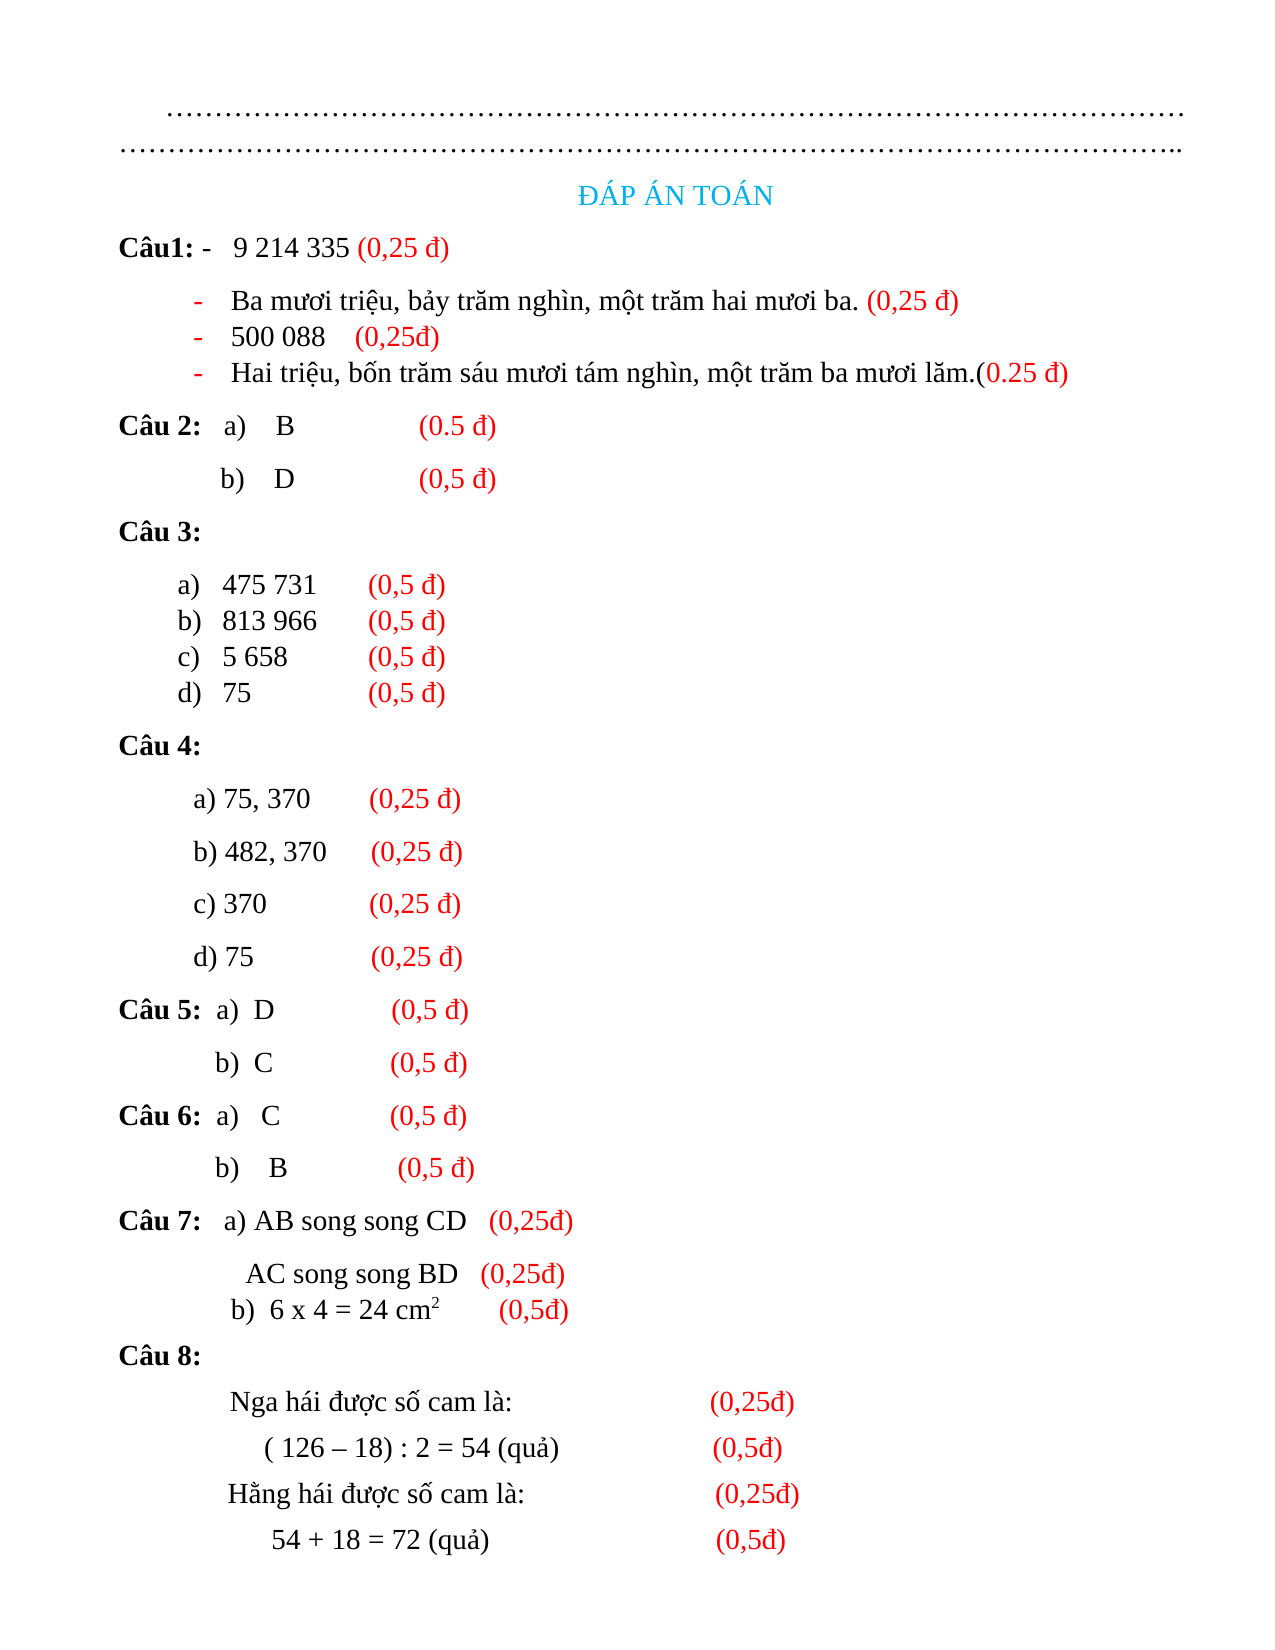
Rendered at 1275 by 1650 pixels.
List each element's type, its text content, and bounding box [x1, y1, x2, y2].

list 475 731 (0,5 đ) [177, 567, 1186, 600]
text Câu1: - 9 214 335 (0,25 đ) [118, 230, 1186, 264]
text d) 75 (0,25 đ) [118, 939, 1186, 973]
text …………………………………………………………………………………………………………………………………………………………………………………………….. [118, 89, 1186, 158]
list 813 966 (0,5 đ) [177, 603, 1186, 636]
list Ba mươi triệu, bảy trăm nghìn, một trăm hai mươi ba. (0,25 đ) [193, 283, 1186, 317]
list AC song song BD (0,25đ) [231, 1256, 1186, 1290]
text Câu 7: a) AB song song CD (0,25đ) [118, 1203, 1186, 1237]
text Câu 3: [118, 514, 1186, 547]
text ĐÁP ÁN TOÁN [118, 178, 1186, 211]
text Câu 8: [118, 1338, 1186, 1372]
list 500 088 (0,25đ) [193, 319, 1186, 353]
text c) 370 (0,25 đ) [118, 886, 1186, 920]
text 54 + 18 = 72 (quả) (0,5đ) [118, 1522, 1186, 1556]
text a) 75, 370 (0,25 đ) [118, 781, 1186, 814]
text Câu 2: a) B (0.5 đ) [118, 408, 1186, 442]
text Nga hái được số cam là: (0,25đ) [118, 1384, 1186, 1418]
text Hằng hái được số cam là: (0,25đ) [118, 1476, 1186, 1510]
list 5 658 (0,5 đ) [177, 639, 1186, 673]
list 75 (0,5 đ) [177, 675, 1186, 709]
text b) D (0,5 đ) [118, 461, 1186, 495]
text b) B (0,5 đ) [127, 1151, 1186, 1184]
text Câu 6: a) C (0,5 đ) [118, 1098, 1186, 1131]
text Câu 4: [118, 728, 1186, 762]
text b) C (0,5 đ) [118, 1045, 1186, 1078]
text Câu 5: a) D (0,5 đ) [118, 992, 1186, 1026]
text ( 126 – 18) : 2 = 54 (quả) (0,5đ) [118, 1430, 1186, 1464]
list Hai triệu, bốn trăm sáu mươi tám nghìn, một trăm ba mươi lăm.(0.25 đ) [193, 356, 1186, 389]
list b) 6 x 4 = 24 cm2 (0,5đ) [231, 1292, 1186, 1326]
text b) 482, 370 (0,25 đ) [118, 834, 1186, 867]
